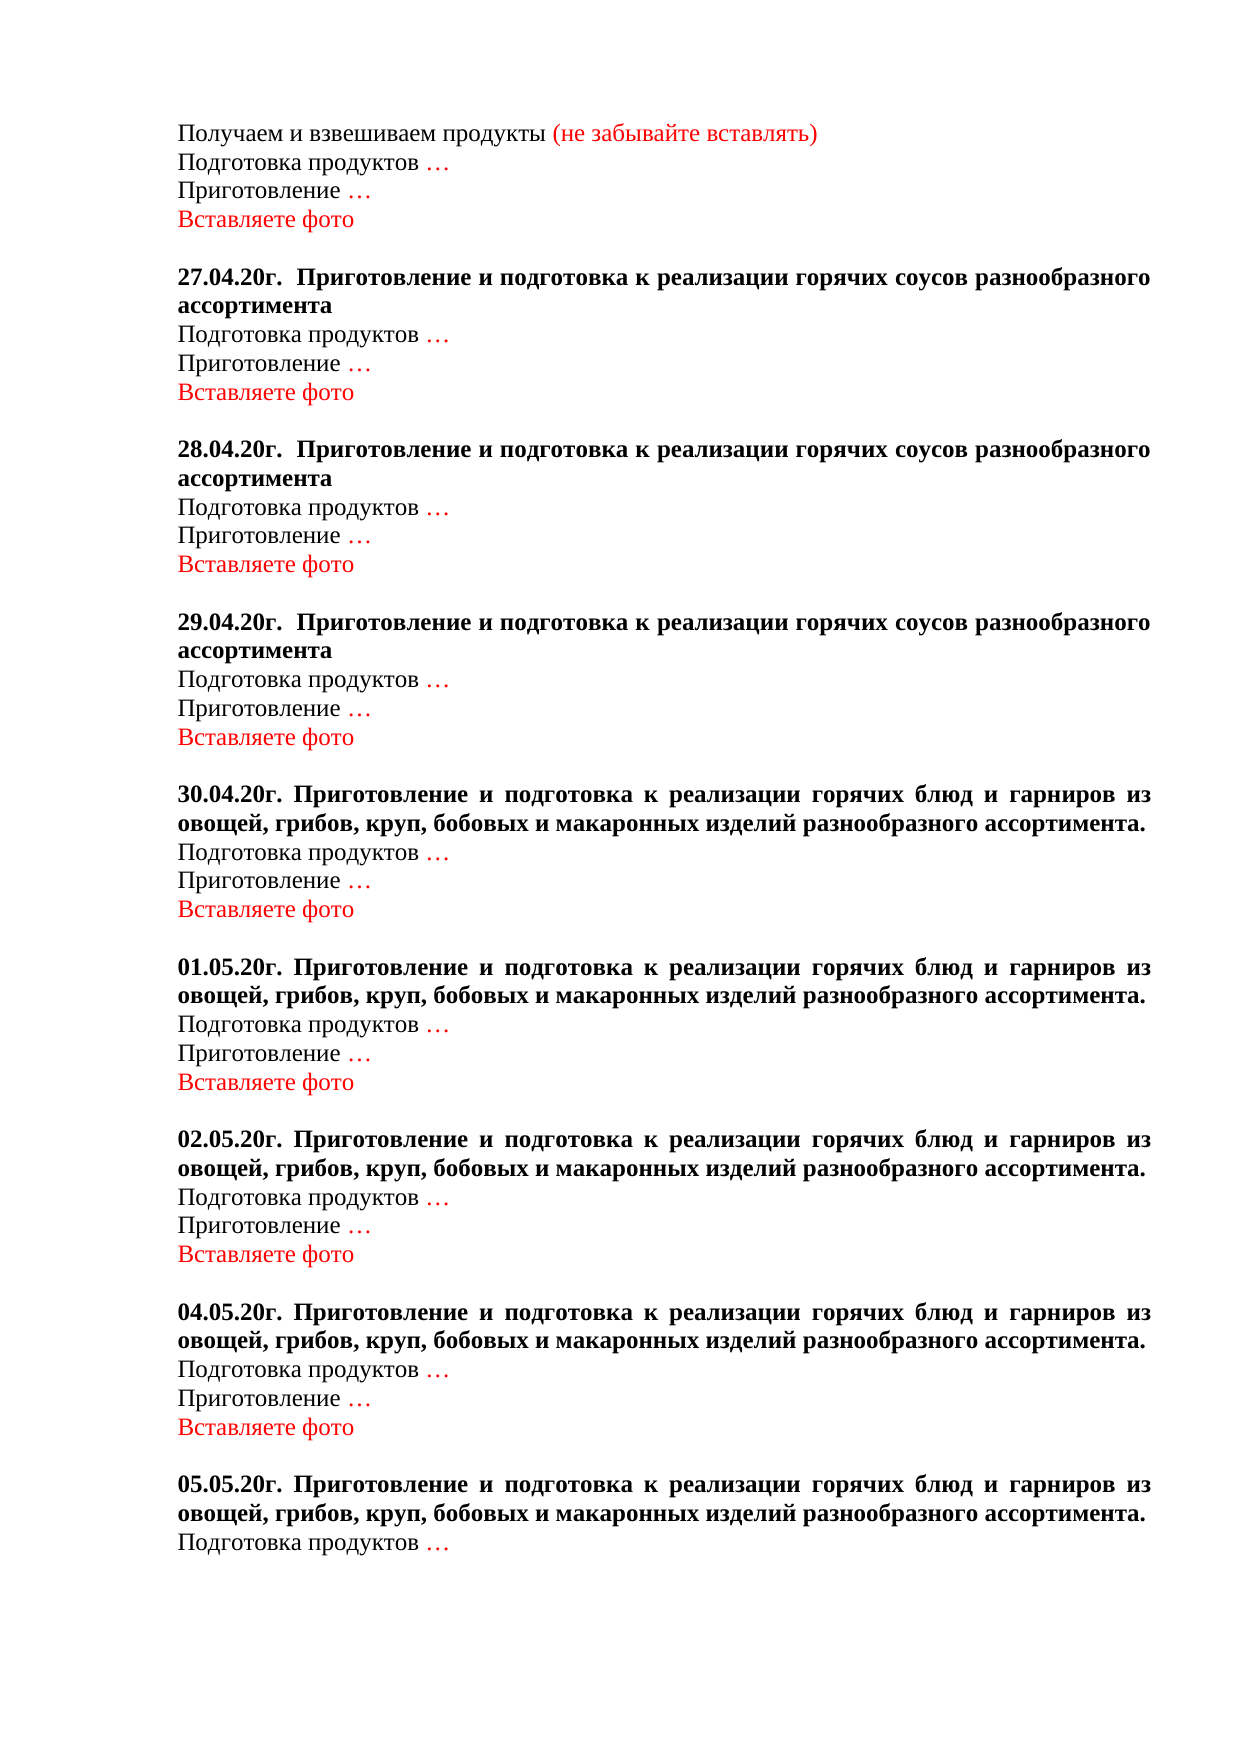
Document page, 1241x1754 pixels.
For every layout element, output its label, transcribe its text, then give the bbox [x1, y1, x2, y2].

text Приготовление … [177, 1211, 1152, 1239]
text 02.05.20г. Приготовление и подготовка к реализации горячих блюд и гарниров из овощей, грибов, круп, бобовых и макаронных изделий разнообразного ассортимента. [177, 1124, 1152, 1182]
text Подготовка продуктов … [177, 1009, 1152, 1038]
text Получаем и взвешиваем продукты (не забывайте вставлять) [177, 118, 1152, 147]
text Приготовление … [177, 1038, 1152, 1067]
text 04.05.20г. Приготовление и подготовка к реализации горячих блюд и гарниров из овощей, грибов, круп, бобовых и макаронных изделий разнообразного ассортимента. [177, 1297, 1152, 1354]
text 28.04.20г. Приготовление и подготовка к реализации горячих соусов разнообразного ассортимента [177, 434, 1152, 492]
text Вставляете фото [177, 1412, 1152, 1441]
text Подготовка продуктов … [177, 837, 1152, 866]
text Вставляете фото [177, 1239, 1152, 1268]
text 29.04.20г. Приготовление и подготовка к реализации горячих соусов разнообразного ассортимента [177, 607, 1152, 664]
text Подготовка продуктов … [177, 319, 1152, 348]
text Вставляете фото [177, 377, 1152, 406]
text Приготовление … [177, 1383, 1152, 1412]
text Подготовка продуктов … [177, 664, 1152, 693]
text Приготовление … [177, 693, 1152, 722]
text Вставляете фото [177, 549, 1152, 578]
text Приготовление … [177, 521, 1152, 549]
text Приготовление … [177, 348, 1152, 377]
text Подготовка продуктов … [177, 492, 1152, 521]
text Подготовка продуктов … [177, 147, 1152, 176]
text Вставляете фото [177, 1067, 1152, 1096]
text Подготовка продуктов … [177, 1182, 1152, 1211]
text Вставляете фото [177, 722, 1152, 751]
text 05.05.20г. Приготовление и подготовка к реализации горячих блюд и гарниров из овощей, грибов, круп, бобовых и макаронных изделий разнообразного ассортимента. [177, 1469, 1152, 1527]
text Подготовка продуктов … [177, 1527, 1152, 1556]
text Подготовка продуктов … [177, 1354, 1152, 1383]
text 30.04.20г. Приготовление и подготовка к реализации горячих блюд и гарниров из овощей, грибов, круп, бобовых и макаронных изделий разнообразного ассортимента. [177, 779, 1152, 837]
text Вставляете фото [177, 204, 1152, 233]
text 27.04.20г. Приготовление и подготовка к реализации горячих соусов разнообразного ассортимента [177, 262, 1152, 319]
text Вставляете фото [177, 894, 1152, 923]
text Приготовление … [177, 866, 1152, 894]
text Приготовление … [177, 176, 1152, 204]
text 01.05.20г. Приготовление и подготовка к реализации горячих блюд и гарниров из овощей, грибов, круп, бобовых и макаронных изделий разнообразного ассортимента. [177, 952, 1152, 1009]
